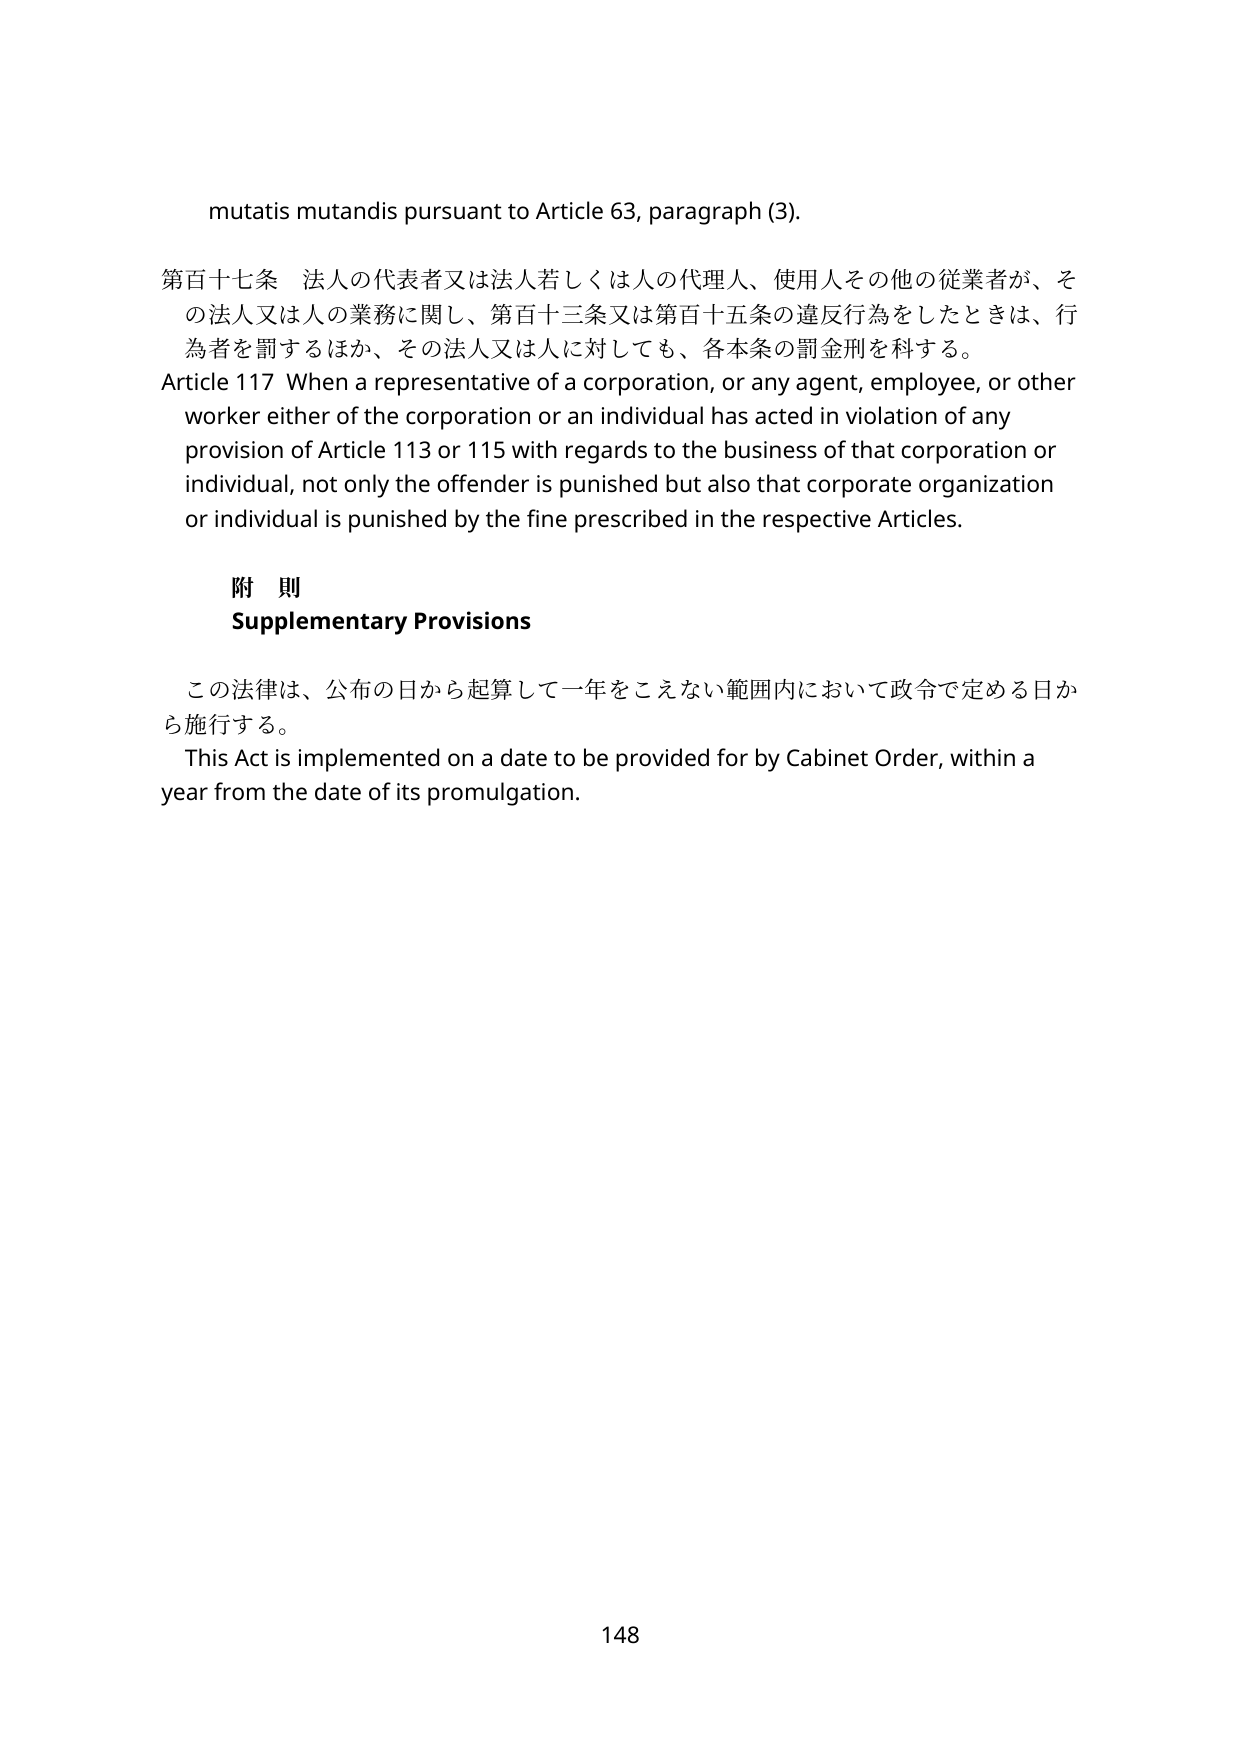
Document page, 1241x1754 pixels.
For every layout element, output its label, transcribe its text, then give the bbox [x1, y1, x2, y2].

text 第百十七条 法人の代表者又は法人若しくは人の代理人、使用人その他の従業者が、その法人又は人の業務に関し、第百十三条又は第百十五条の違反行為をしたときは、行為者を罰するほか、その法人又は人に対しても、各本条の罰金刑を科する。 [161, 262, 1079, 364]
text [184, 194, 1079, 228]
text この法律は、公布の日から起算して一年をこえない範囲内において政令で定める日から施行する。 [161, 672, 1079, 740]
text 附 則 [230, 569, 1079, 604]
text This Act is implemented on a date to be provided for by Cabinet Order, within a year from the date of its promulgation. [161, 740, 1079, 809]
text Article 117 When a representative of a corporation, or any agent, employee, or other worker either of the corporation or an individual has acted in violation of any provision of Article 113 or 115 with regards to the business of that corporation or individual, not only the offender is punished but also that corporate organization or individual is punished by the fine prescribed in the respective Articles. [161, 364, 1079, 535]
text Supplementary Provisions [230, 604, 1079, 638]
